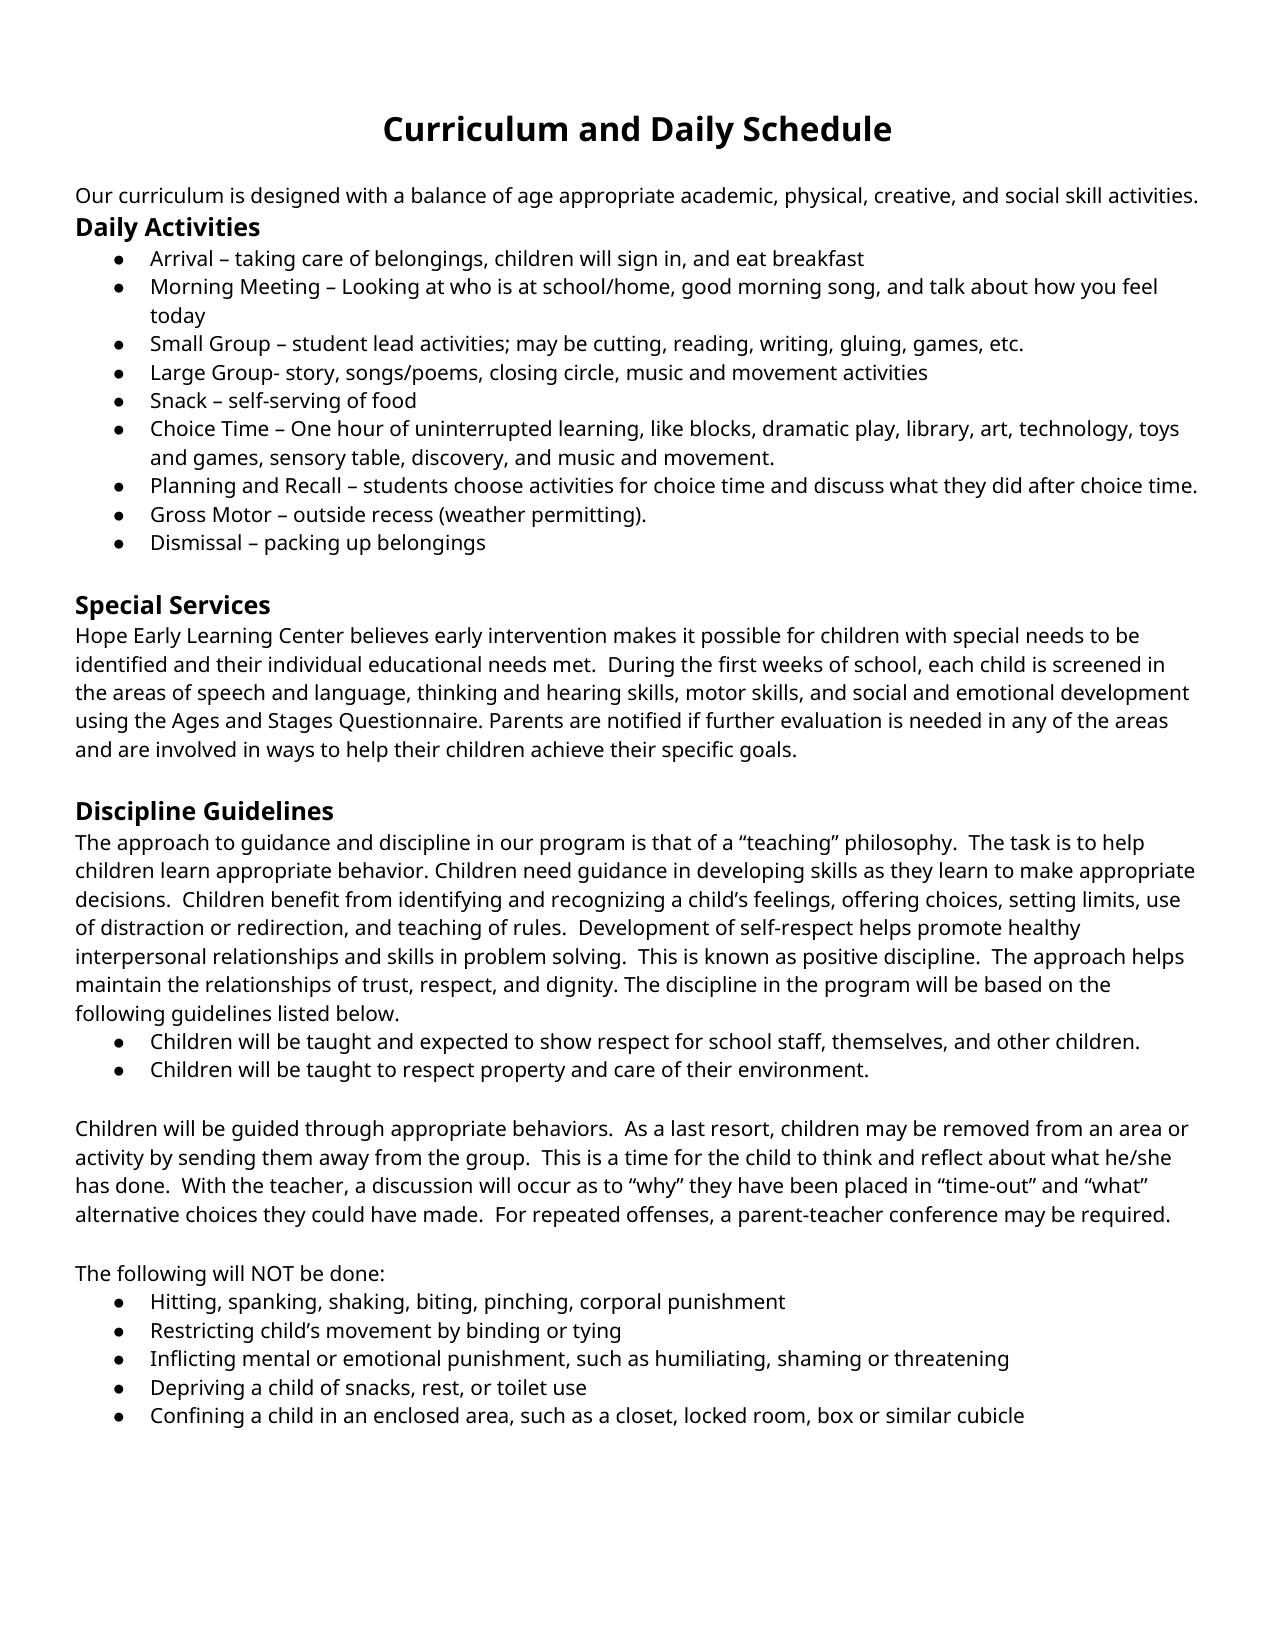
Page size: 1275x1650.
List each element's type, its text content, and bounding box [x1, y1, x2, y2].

list Confining a child in an enclosed area, such as a closet, locked room, box or similar cubicle [112, 1401, 1200, 1429]
list Hitting, spanking, shaking, biting, pinching, corporal punishment [112, 1287, 1200, 1316]
text Daily Activities [75, 210, 1200, 244]
list Morning Meeting – Looking at who is at school/home, good morning song, and talk about how you feel today [112, 272, 1200, 329]
list Restricting child’s movement by binding or tying [112, 1316, 1200, 1344]
list Arrival – taking care of belongings, children will sign in, and eat breakfast [112, 244, 1200, 272]
list Children will be taught and expected to show respect for school staff, themselves, and other children. [112, 1027, 1200, 1056]
list Small Group – student lead activities; may be cutting, reading, writing, gluing, games, etc. [112, 329, 1200, 358]
list Inflicting mental or emotional punishment, such as humiliating, shaming or threatening [112, 1344, 1200, 1373]
text Special Services [75, 587, 1200, 621]
text Curriculum and Daily Schedule [75, 106, 1200, 151]
text Children will be guided through appropriate behaviors. As a last resort, children may be removed from an area or activity by sending them away from the group. This is a time for the child to think and reflect about what he/she has done. With the teacher, a discussion will occur as to “why” they have been placed in “time-out” and “what” alternative choices they could have made. For repeated offenses, a parent-teacher conference may be required. [75, 1114, 1200, 1228]
list Children will be taught to respect property and care of their environment. [112, 1056, 1200, 1084]
list Planning and Recall – students choose activities for choice time and discuss what they did after choice time. [112, 471, 1200, 500]
list Snack – self-serving of food [112, 386, 1200, 414]
list Depriving a child of snacks, rest, or toilet use [112, 1373, 1200, 1401]
text Hope Early Learning Center believes early intervention makes it possible for children with special needs to be identified and their individual educational needs met. During the first weeks of school, each child is screened in the areas of speech and language, thinking and hearing skills, motor skills, and social and emotional development using the Ages and Stages Questionnaire. Parents are notified if further evaluation is needed in any of the areas and are involved in ways to help their children achieve their specific goals. [75, 621, 1200, 763]
list Dismissal – packing up belongings [112, 528, 1200, 557]
text The following will NOT be done: [75, 1259, 1200, 1287]
text Discipline Guidelines [75, 794, 1200, 828]
list Gross Motor – outside recess (weather permitting). [112, 500, 1200, 528]
text The approach to guidance and discipline in our program is that of a “teaching” philosophy. The task is to help children learn appropriate behavior. Children need guidance in developing skills as they learn to make appropriate decisions. Children benefit from identifying and recognizing a child’s feelings, offering choices, setting limits, use of distraction or redirection, and teaching of rules. Development of self-respect helps promote healthy interpersonal relationships and skills in problem solving. This is known as positive discipline. The approach helps maintain the relationships of trust, respect, and dignity. The discipline in the program will be based on the following guidelines listed below. [75, 828, 1200, 1027]
list Choice Time – One hour of uninterrupted learning, like blocks, dramatic play, library, art, technology, toys and games, sensory table, discovery, and music and movement. [112, 414, 1200, 471]
text Our curriculum is designed with a balance of age appropriate academic, physical, creative, and social skill activities. [75, 181, 1200, 210]
list Large Group- story, songs/poems, closing circle, music and movement activities [112, 358, 1200, 386]
